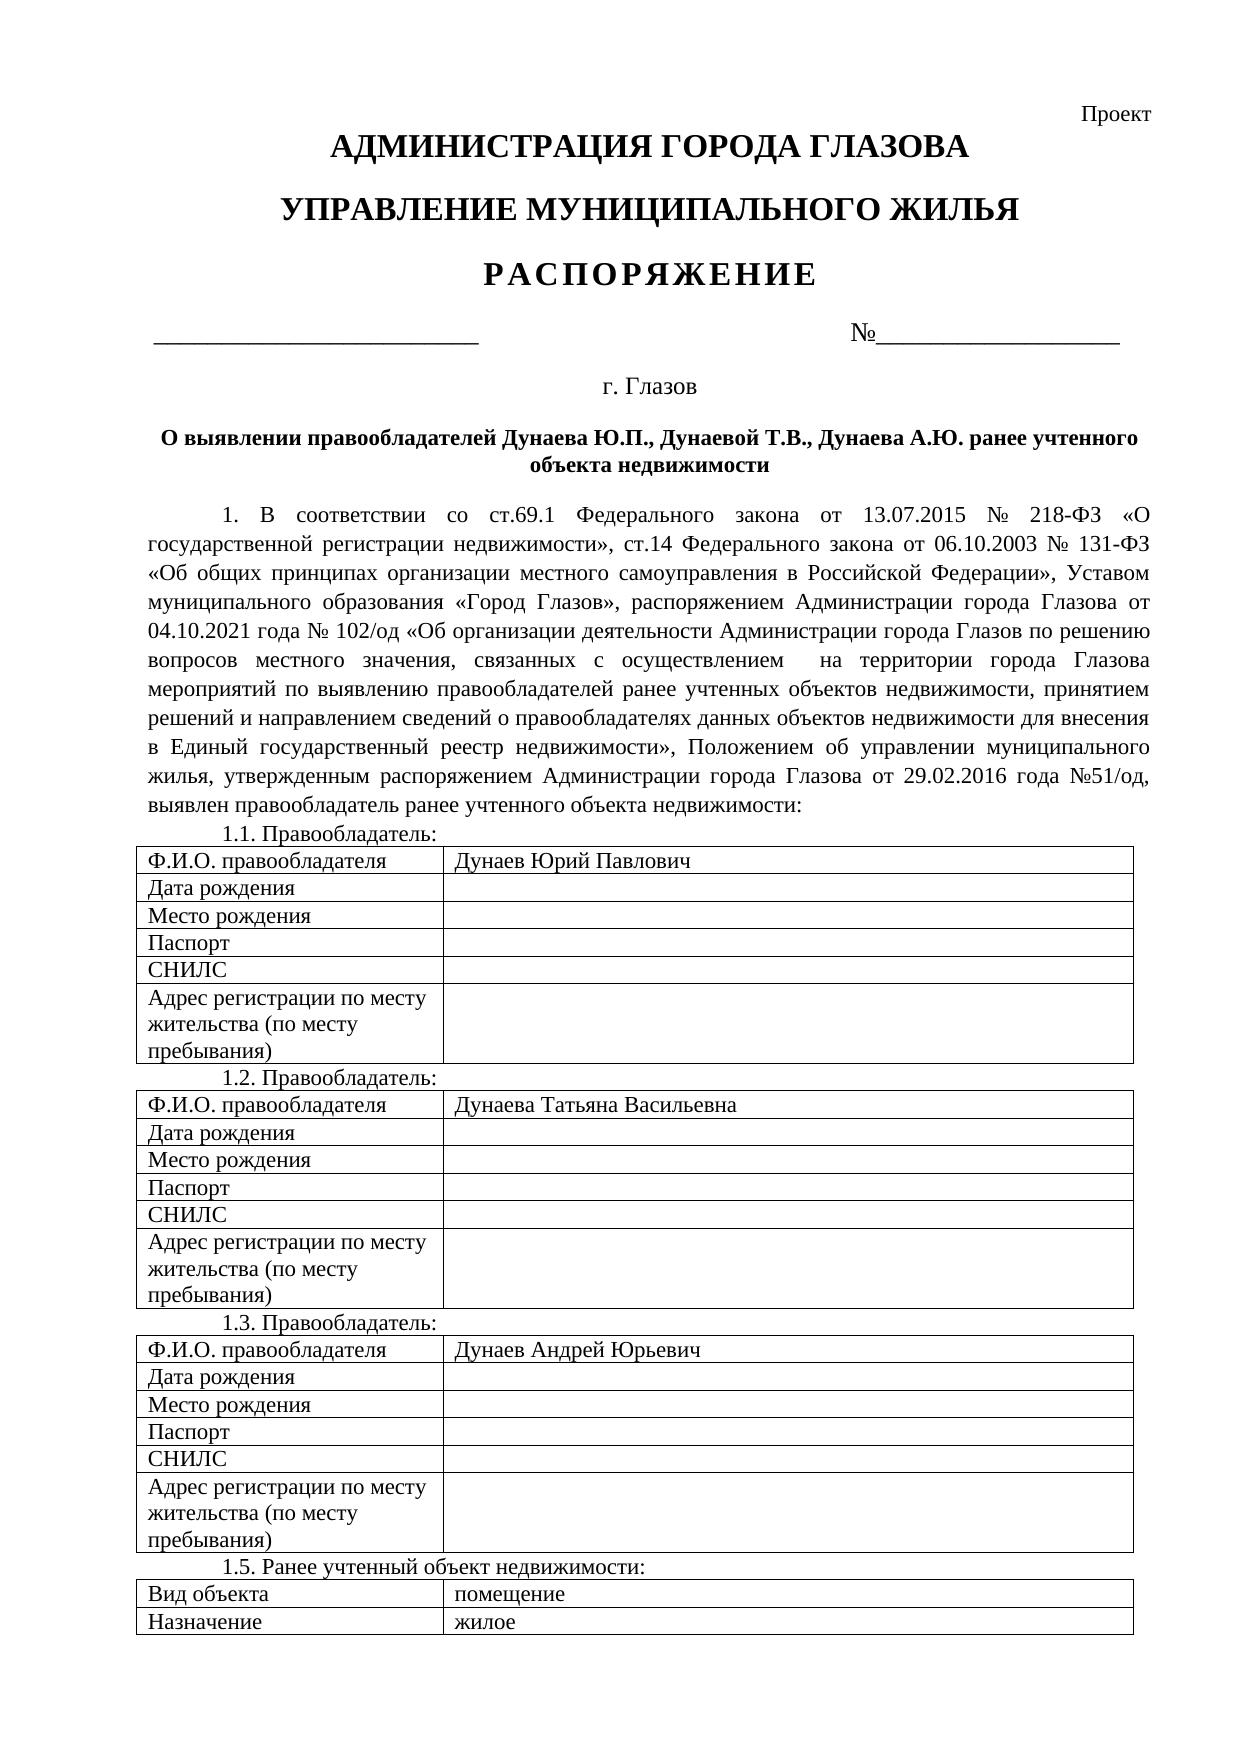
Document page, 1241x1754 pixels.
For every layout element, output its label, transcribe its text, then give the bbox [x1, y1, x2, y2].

table_header Дунаева Татьяна Васильевна [444, 1091, 1133, 1118]
list 1.1. Правообладатель: [148, 819, 1152, 846]
table_cell [444, 1146, 1133, 1173]
text АДМИНИСТРАЦИЯ ГОРОДА ГЛАЗОВА [148, 127, 1152, 165]
table_cell Дата рождения [137, 1363, 443, 1390]
table_header Ф.И.О. правообладателя [137, 847, 443, 873]
table_cell [444, 874, 1133, 901]
table_cell СНИЛС [137, 957, 443, 983]
table_header Дунаев Андрей Юрьевич [444, 1336, 1133, 1362]
table_cell [444, 1391, 1133, 1417]
table_cell Место рождения [137, 902, 443, 928]
table_cell Дата рождения [137, 874, 443, 901]
subtitle РАСПОРЯЖЕНИЕ [148, 254, 1152, 292]
table_cell Паспорт [137, 1174, 443, 1200]
table_cell Паспорт [137, 1418, 443, 1444]
text г. Глазов [148, 371, 1152, 400]
table_cell [444, 1363, 1133, 1390]
table_header Ф.И.О. правообладателя [137, 1336, 443, 1362]
table_cell Адрес регистрации по месту жительства (по месту пребывания) [137, 1229, 443, 1307]
table_cell [444, 929, 1133, 956]
table_cell [444, 1174, 1133, 1200]
table_header помещение [444, 1580, 1133, 1607]
text ________________________ №__________________ [148, 316, 1152, 347]
table_header Дунаев Юрий Павлович [444, 847, 1133, 873]
table_cell Паспорт [137, 929, 443, 956]
table_cell жилое [444, 1608, 1133, 1634]
table_header Вид объекта [137, 1580, 443, 1607]
table_cell СНИЛС [137, 1201, 443, 1227]
table_cell [444, 902, 1133, 928]
text 1. В соответствии со ст.69.1 Федерального закона от 13.07.2015 № 218-ФЗ «О государственной регистрации недвижимости», ст.14 Федерального закона от 06.10.2003 № 131-ФЗ «Об общих принципах организации местного самоуправления в Российской Федерации», Уставом муниципального образования «Город Глазов», распоряжением Администрации города Глазова от 04.10.2021 года № 102/од «Об организации деятельности Администрации города Глазов по решению вопросов местного значения, связанных с осуществлением на территории города Глазова мероприятий по выявлению правообладателей ранее учтенных объектов недвижимости, принятием решений и направлением сведений о правообладателях данных объектов недвижимости для внесения в Единый государственный реестр недвижимости», Положением об управлении муниципального жилья, утвержденным распоряжением Администрации города Глазова от 29.02.2016 года №51/од, выявлен правообладатель ранее учтенного объекта недвижимости: [148, 501, 1152, 817]
table_cell [444, 1418, 1133, 1444]
table_cell [444, 1446, 1133, 1472]
table_cell Назначение [137, 1608, 443, 1634]
table_cell [444, 1119, 1133, 1145]
table_cell СНИЛС [137, 1446, 443, 1472]
text УПРАВЛЕНИЕ МУНИЦИПАЛЬНОГО ЖИЛЬЯ [148, 189, 1152, 227]
table_cell Место рождения [137, 1146, 443, 1173]
table_cell Место рождения [137, 1391, 443, 1417]
table_cell [444, 957, 1133, 983]
table_cell [444, 1473, 1133, 1552]
table_cell Адрес регистрации по месту жительства (по месту пребывания) [137, 984, 443, 1063]
text О выявлении правообладателей Дунаева Ю.П., Дунаевой Т.В., Дунаева А.Ю. ранее учтенного объекта недвижимости [148, 424, 1152, 477]
table_cell [444, 1229, 1133, 1307]
table_cell [444, 1201, 1133, 1227]
table_cell [444, 984, 1133, 1063]
table_cell Дата рождения [137, 1119, 443, 1145]
list 1.2. Правообладатель: [148, 1064, 1152, 1090]
text Проект [148, 100, 1152, 127]
table_header Ф.И.О. правообладателя [137, 1091, 443, 1118]
list 1.3. Правообладатель: [148, 1308, 1152, 1335]
text 1.5. Ранее учтенный объект недвижимости: [148, 1553, 1152, 1579]
table_cell Адрес регистрации по месту жительства (по месту пребывания) [137, 1473, 443, 1552]
